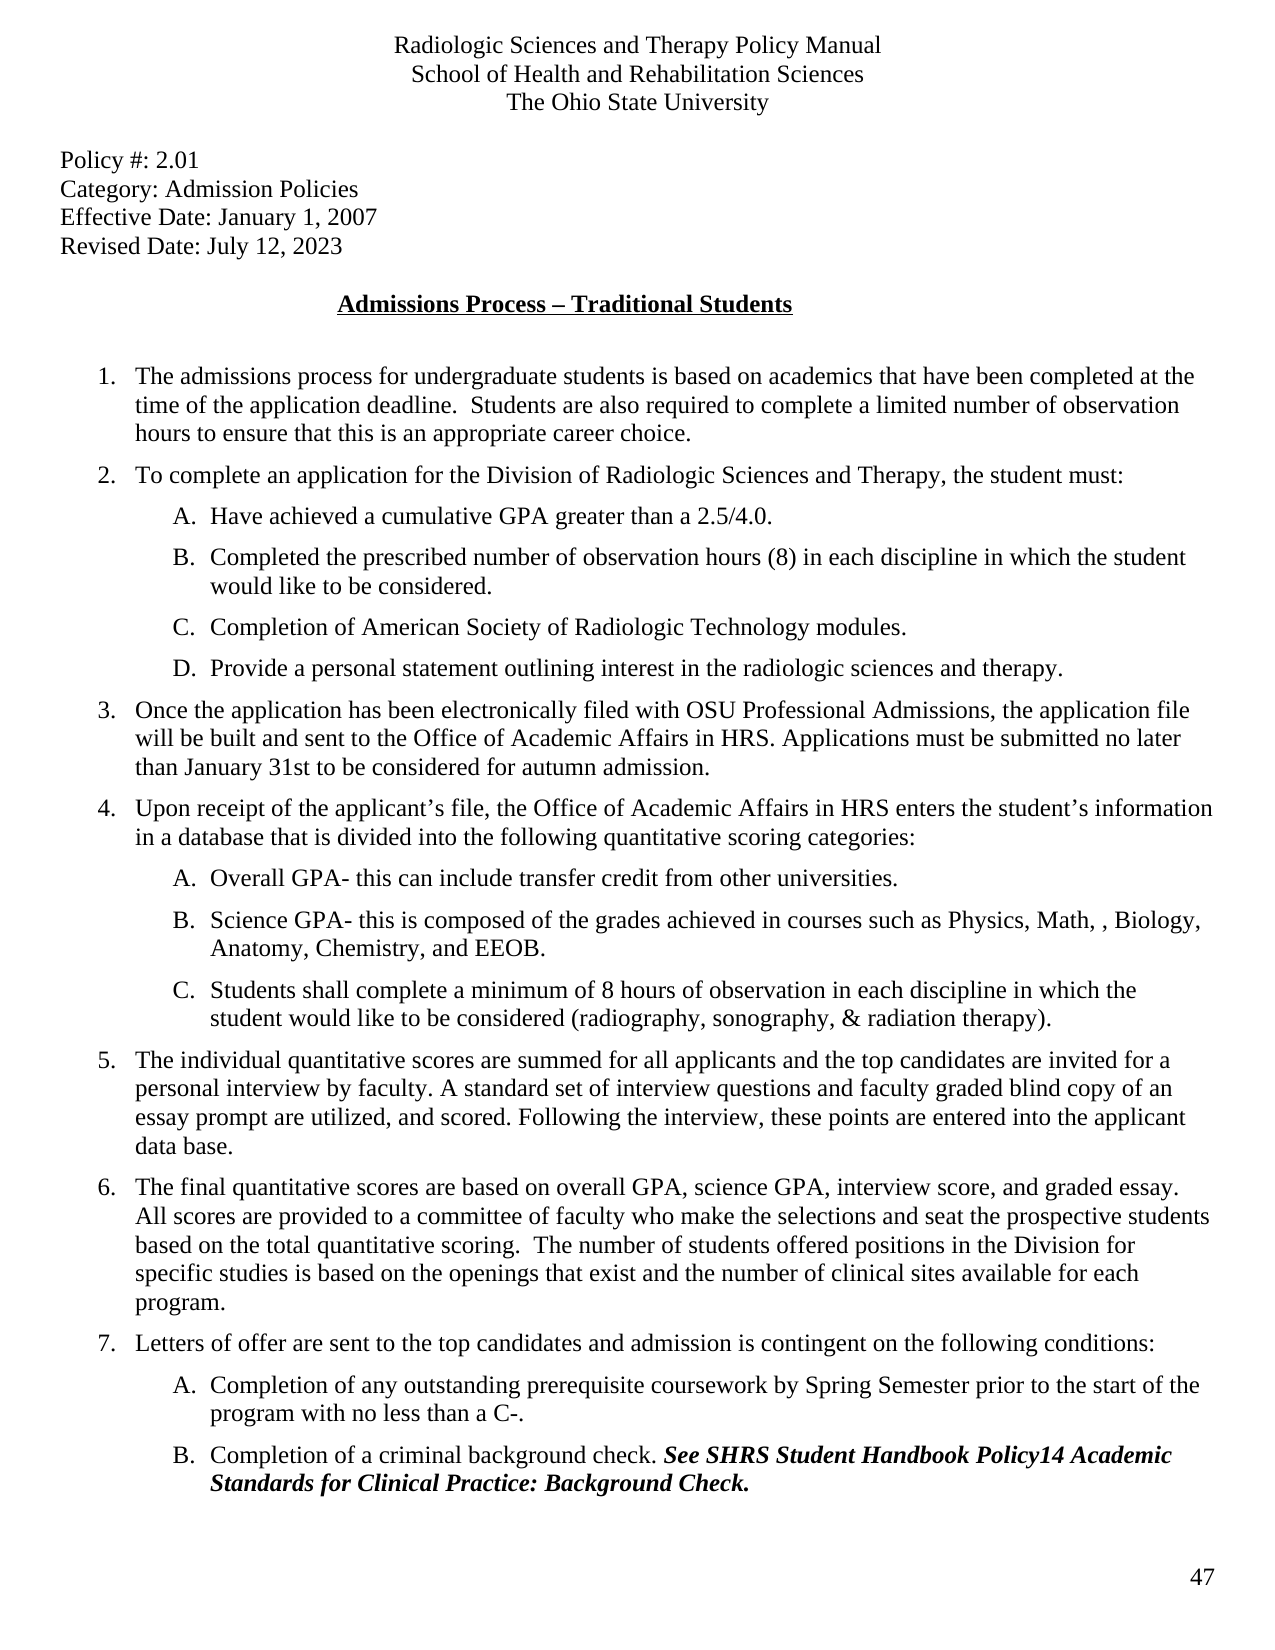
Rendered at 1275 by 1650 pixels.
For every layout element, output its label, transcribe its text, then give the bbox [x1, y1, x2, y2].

list Letters of offer are sent to the top candidates and admission is contingent on the following conditions: [97, 1328, 1215, 1357]
list The individual quantitative scores are summed for all applicants and the top candidates are invited for a personal interview by faculty. A standard set of interview questions and faculty graded blind copy of an essay prompt are utilized, and scored. Following the interview, these points are entered into the applicant data base. [97, 1045, 1215, 1160]
list Completed the prescribed number of observation hours (8) in each discipline in which the student would like to be considered. [172, 542, 1215, 600]
list Provide a personal statement outlining interest in the radiologic sciences and therapy. [172, 653, 1215, 682]
list Completion of a criminal background check. See SHRS Student Handbook Policy14 Academic Standards for Clinical Practice: Background Check. [172, 1440, 1215, 1497]
list Science GPA- this is composed of the grades achieved in courses such as Physics, Math, , Biology, Anatomy, Chemistry, and EEOB. [172, 905, 1215, 962]
list Upon receipt of the applicant’s file, the Office of Academic Affairs in HRS enters the student’s information in a database that is divided into the following quantitative scoring categories: [97, 793, 1215, 851]
list Students shall complete a minimum of 8 hours of observation in each discipline in which the student would like to be considered (radiography, sonography, & radiation therapy). [172, 975, 1215, 1032]
list Have achieved a cumulative GPA greater than a 2.5/4.0. [172, 501, 1215, 530]
subtitle Admissions Process – Traditional Students [60, 289, 1069, 317]
list Overall GPA- this can include transfer credit from other universities. [172, 863, 1215, 892]
list Completion of any outstanding prerequisite coursework by Spring Semester prior to the start of the program with no less than a C-. [172, 1370, 1215, 1427]
list Completion of American Society of Radiologic Technology modules. [172, 612, 1215, 641]
list To complete an application for the Division of Radiologic Sciences and Therapy, the student must: [97, 460, 1215, 488]
list The admissions process for undergraduate students is based on academics that have been completed at the time of the application deadline. Students are also required to complete a limited number of observation hours to ensure that this is an appropriate career choice. [97, 361, 1215, 447]
list The final quantitative scores are based on overall GPA, science GPA, interview score, and graded essay. All scores are provided to a committee of faculty who make the selections and seat the prospective students based on the total quantitative scoring. The number of students offered positions in the Division for specific studies is based on the openings that exist and the number of clinical sites available for each program. [97, 1172, 1215, 1316]
list Once the application has been electronically filed with OSU Professional Admissions, the application file will be built and sent to the Office of Academic Affairs in HRS. Applications must be submitted no later than January 31st to be considered for autumn admission. [97, 695, 1215, 781]
